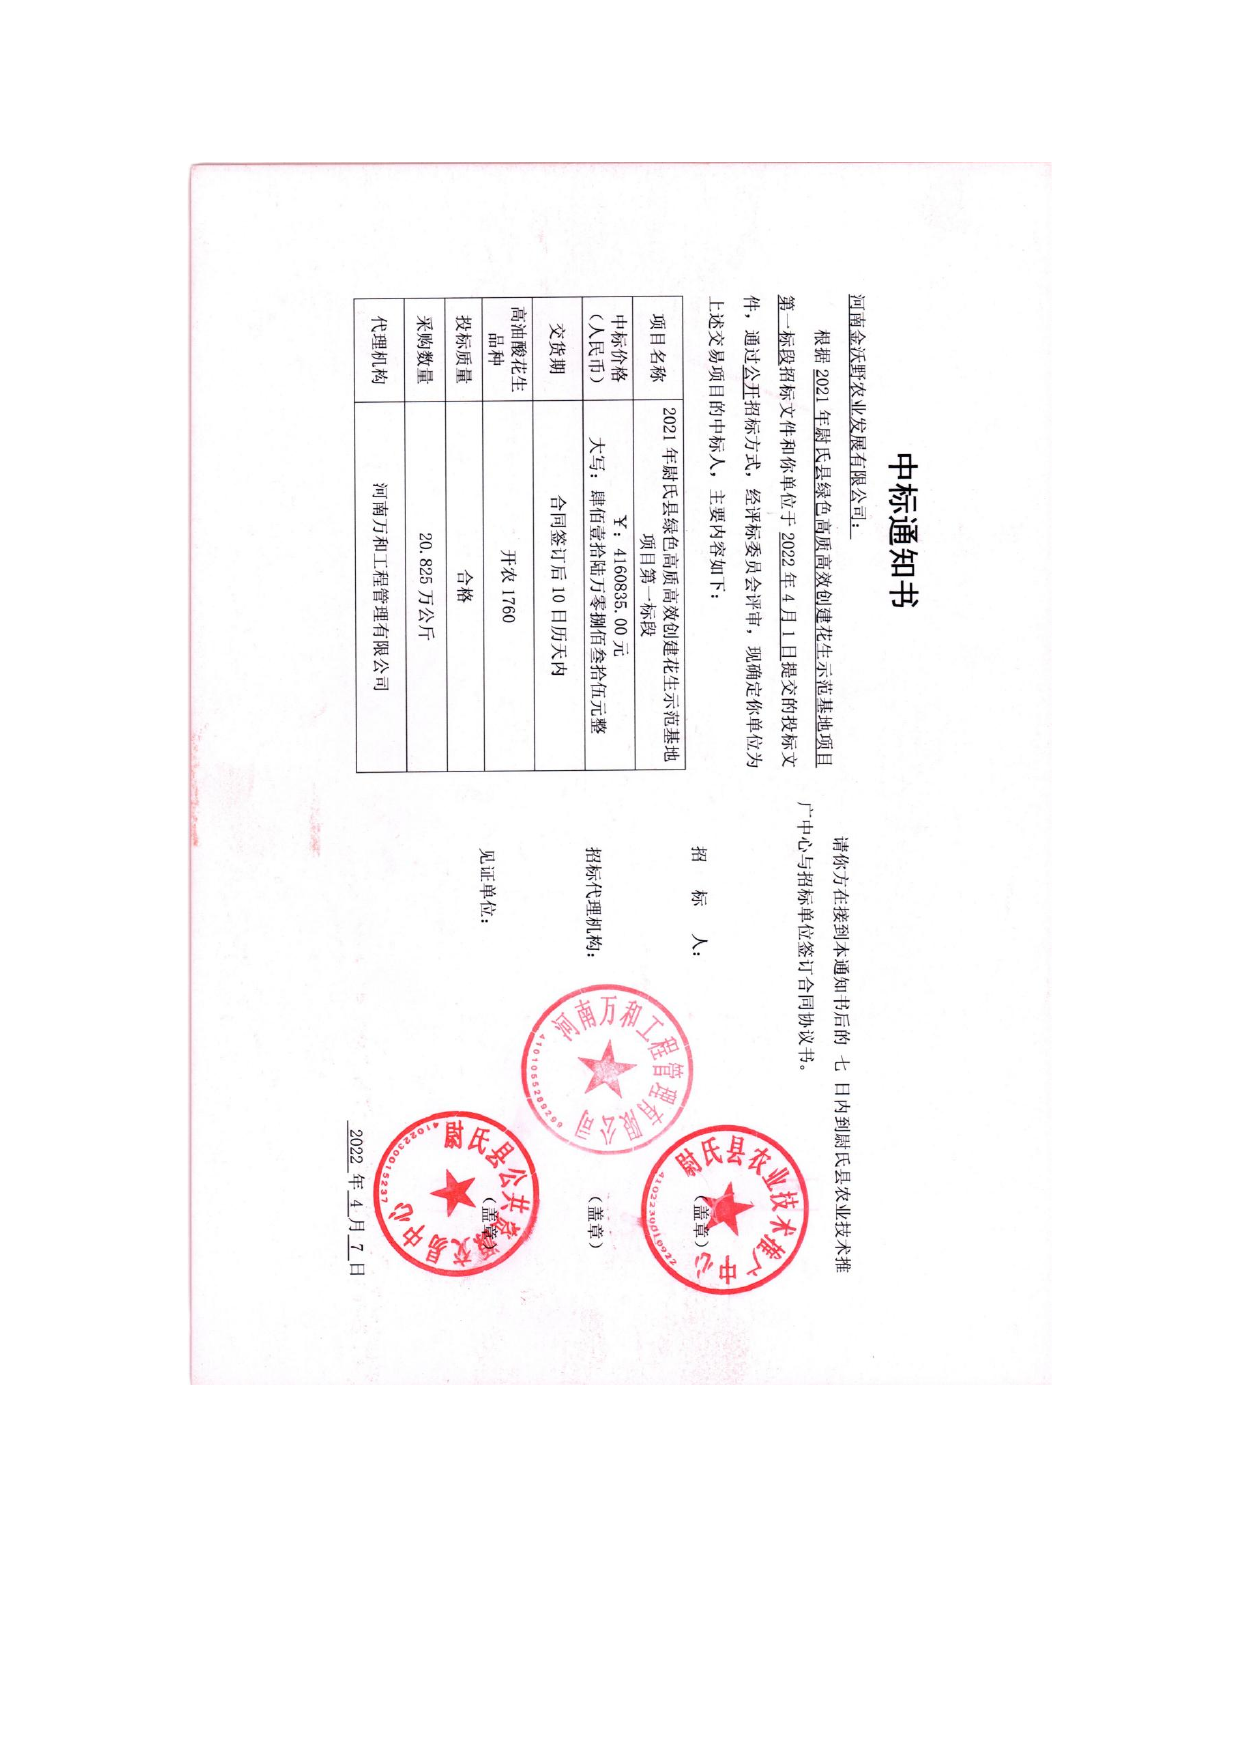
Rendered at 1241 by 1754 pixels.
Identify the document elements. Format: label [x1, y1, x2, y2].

picture [187, 162, 1052, 1385]
